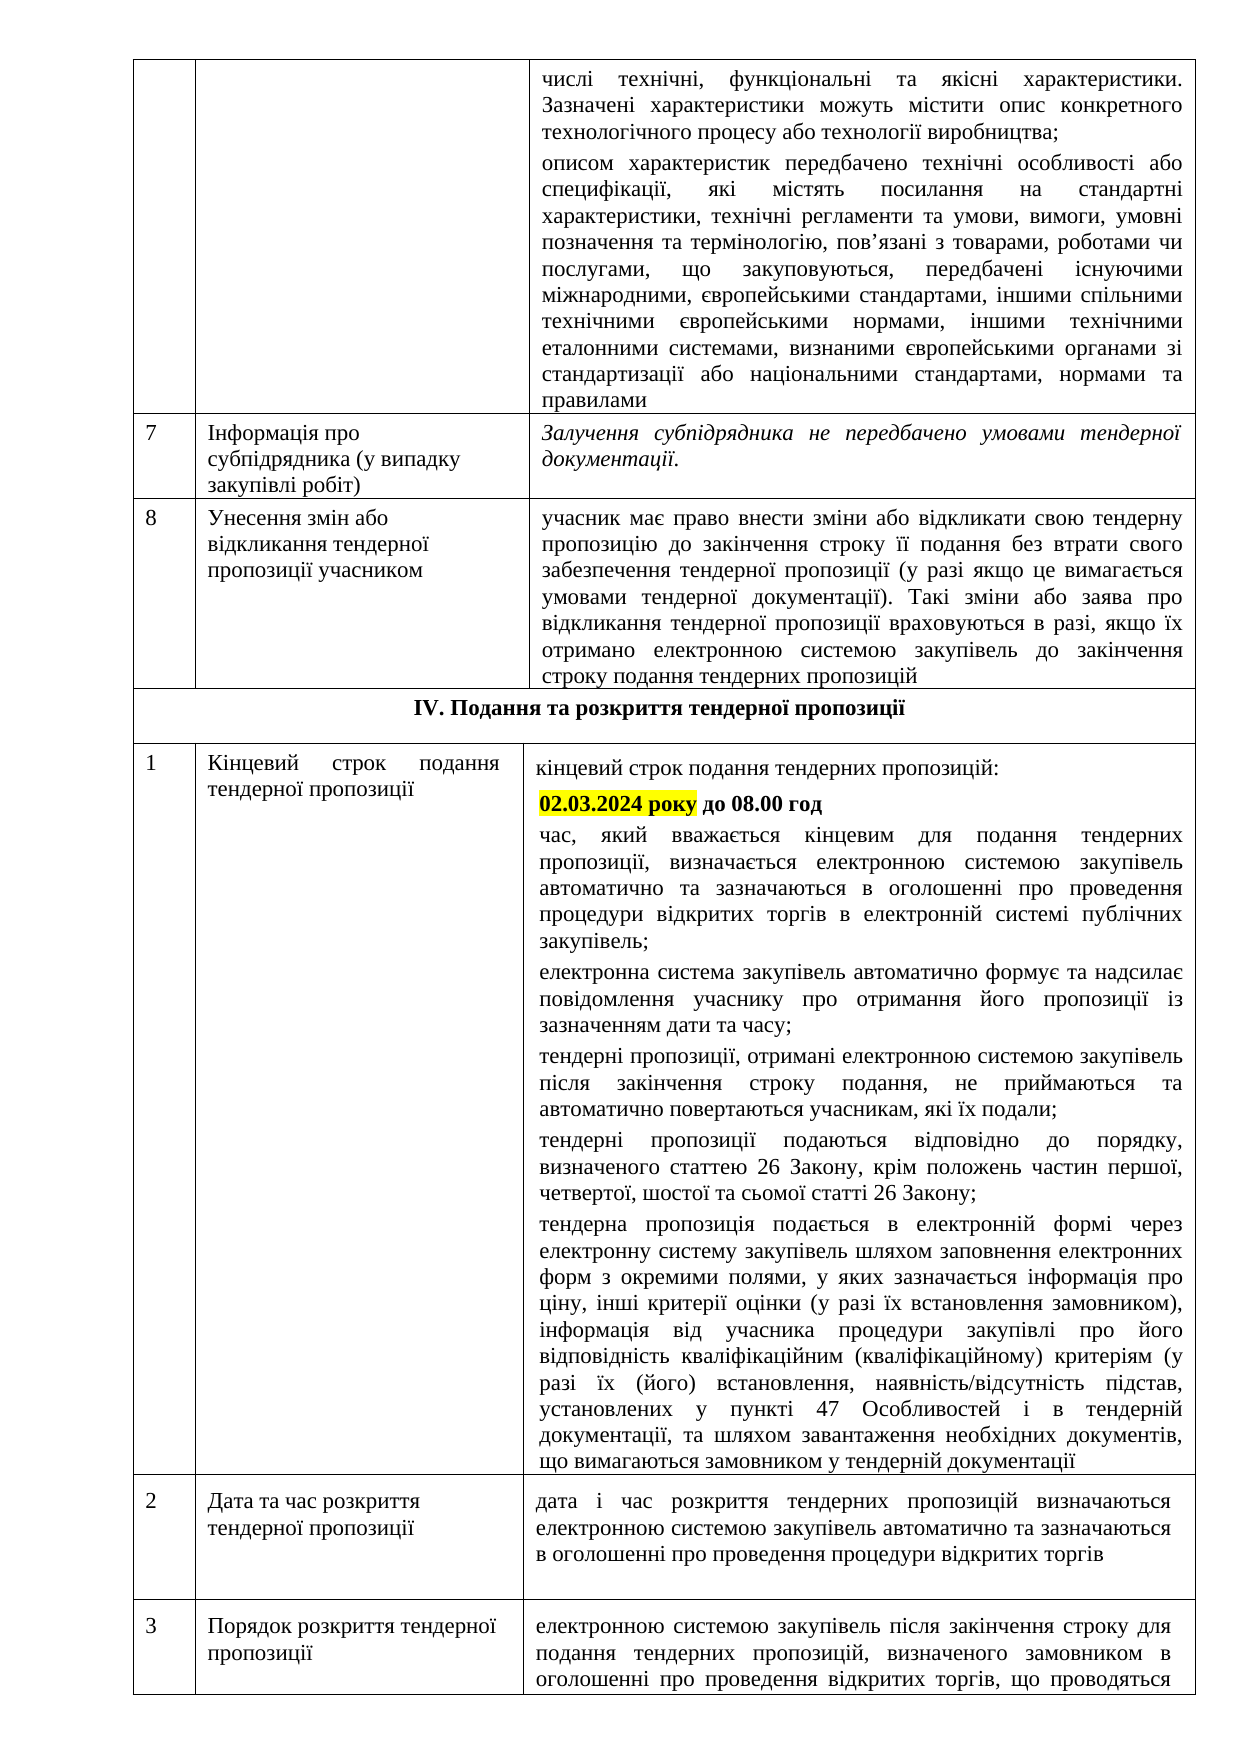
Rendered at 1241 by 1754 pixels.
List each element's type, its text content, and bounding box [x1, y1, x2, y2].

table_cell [196, 1600, 523, 1694]
table_cell Інформація про субпідрядника (у випадку закупівлі робіт) [196, 414, 529, 498]
table_cell IV. Подання та розкриття тендерної пропозиції [134, 689, 1195, 743]
table_cell 6 [134, 60, 195, 413]
table_cell Унесення змін або відкликання тендерної пропозиції учасником [196, 499, 529, 688]
table_cell 2 [134, 1475, 195, 1599]
table_cell 1 [134, 744, 195, 1474]
table_cell 7 [134, 414, 195, 498]
table_cell Дата та час розкриття тендерної пропозиції [196, 1475, 523, 1599]
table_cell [530, 60, 1195, 413]
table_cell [196, 60, 529, 413]
table_cell 8 [134, 499, 195, 688]
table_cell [524, 1600, 1195, 1694]
table_cell 3 [134, 1600, 195, 1694]
table_cell кінцевий строк подання тендерних пропозицій: 02.03.2024 року до 08.00 год час, який вважається кінцевим для подання тендерних пропозиції, визначається електронною системою закупівель автоматично та зазначаються в оголошенні про проведення процедури відкритих торгів в електронній системі публічних закупівель; електронна система закупівель автоматично формує та надсилає повідомлення учаснику про отримання його пропозиції із зазначенням дати та часу; тендерні пропозиції, отримані електронною системою закупівель після закінчення строку подання, не приймаються та автоматично повертаються учасникам, які їх подали; тендерні пропозиції подаються відповідно до порядку, визначеного статтею 26 Закону, крім положень частин першої, четвертої, шостої та сьомої статті 26 Закону; тендерна пропозиція подається в електронній формі через електронну систему закупівель шляхом заповнення електронних форм з окремими полями, у яких зазначається інформація про ціну, інші критерії оцінки (у разі їх встановлення замовником), інформація від учасника процедури закупівлі про його відповідність кваліфікаційним (кваліфікаційному) критеріям (у разі їх (його) встановлення, наявність/відсутність підстав, установлених у пункті 47 Особливостей і в тендерній документації, та шляхом завантаження необхідних документів, що вимагаються замовником у тендерній документації [524, 744, 1195, 1474]
table_cell дата і час розкриття тендерних пропозицій визначаються електронною системою закупівель автоматично та зазначаються в оголошенні про проведення процедури відкритих торгів [524, 1475, 1195, 1599]
table_cell учасник має право внести зміни або відкликати свою тендерну пропозицію до закінчення строку її подання без втрати свого забезпечення тендерної пропозиції (у разі якщо це вимагається умовами тендерної документації). Такі зміни або заява про відкликання тендерної пропозиції враховуються в разі, якщо їх отримано електронною системою закупівель до закінчення строку подання тендерних пропозицій [530, 499, 1195, 688]
table_cell Залучення субпідрядника не передбачено умовами тендерної документації. [530, 414, 1195, 498]
table_cell Кінцевий строк подання тендерної пропозиції [196, 744, 523, 1474]
